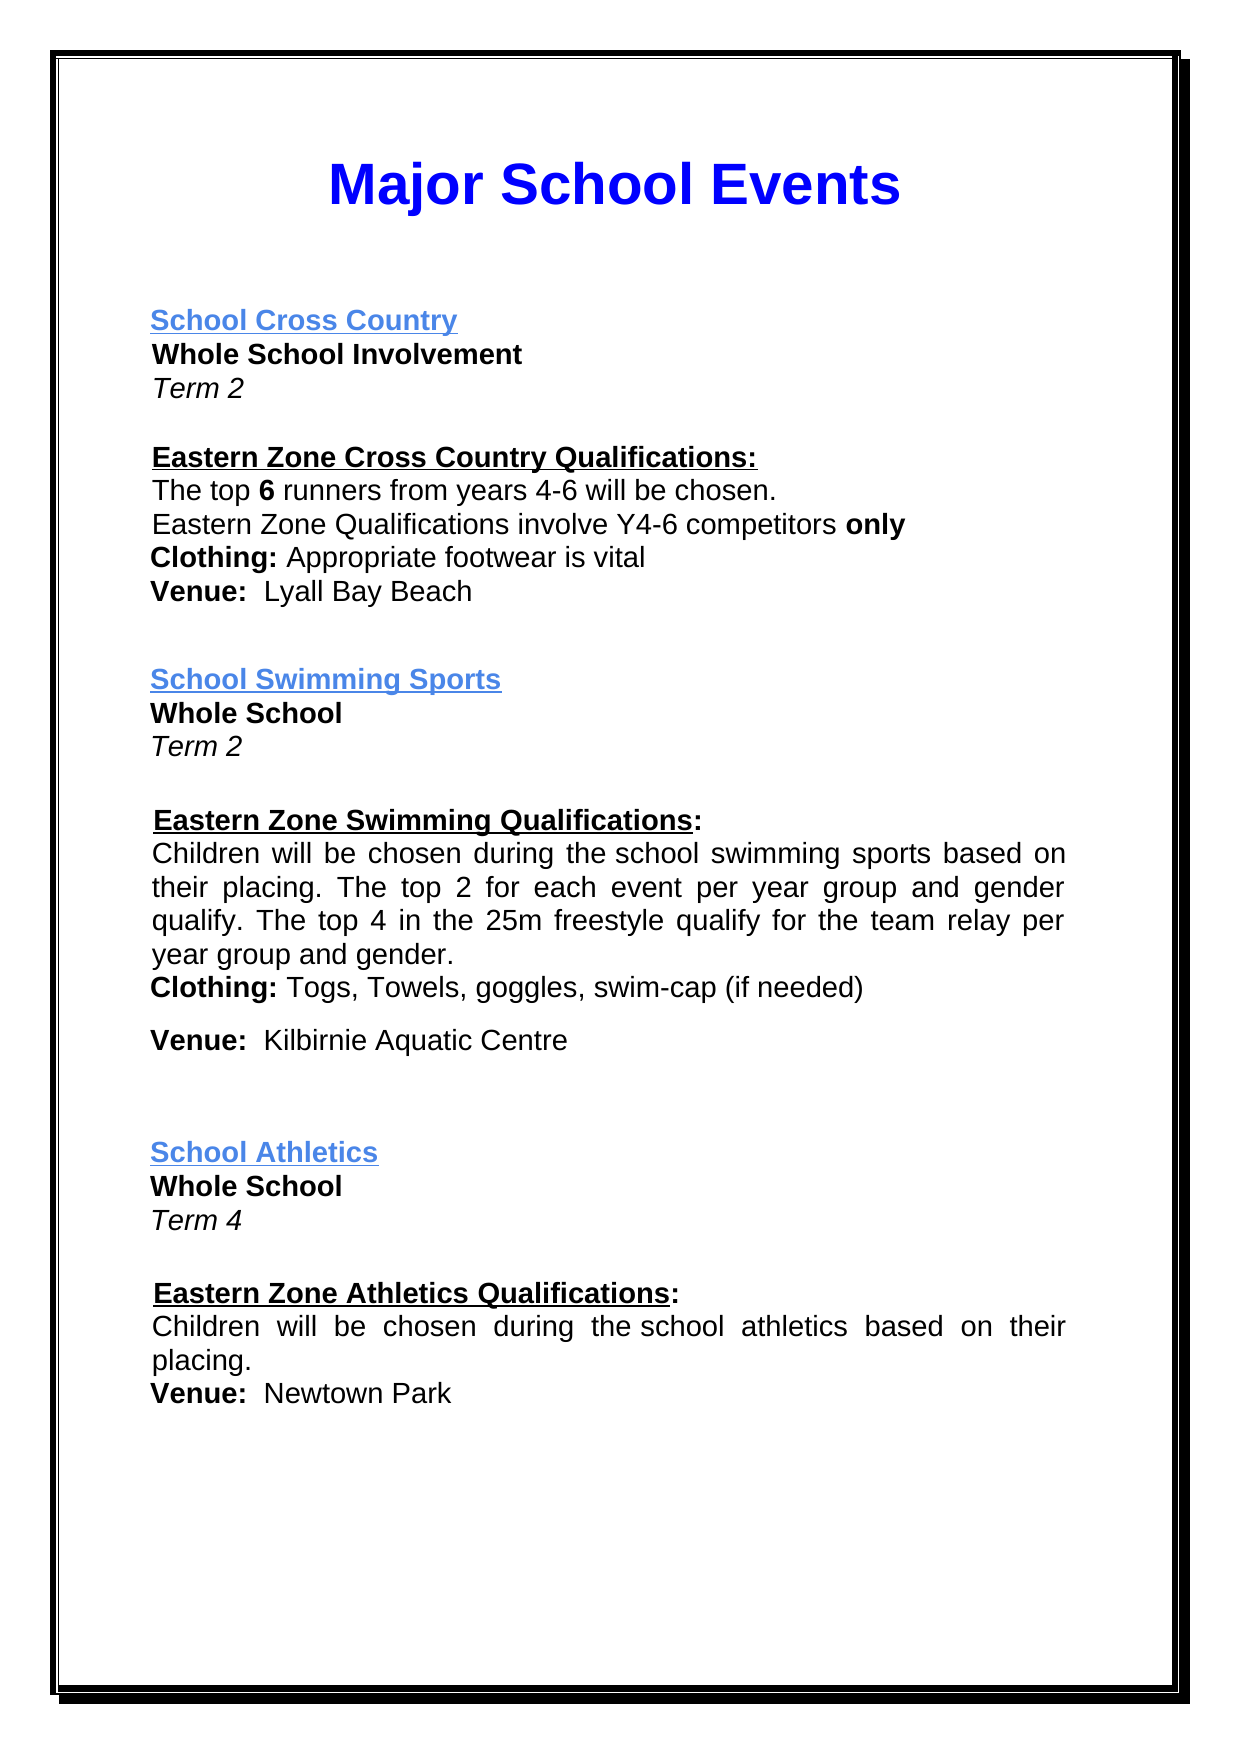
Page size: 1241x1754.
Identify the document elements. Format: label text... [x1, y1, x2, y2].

text Eastern Zone Cross Country Qualifications: [152, 439, 1081, 473]
text Term 2 [150, 729, 1081, 763]
text Children will be chosen during the school swimming sports based on their placing. The top 2 for each event per year group and gender qualify. The top 4 in the 25m freestyle qualify for the team relay per year group and gender. [152, 836, 1067, 970]
text Venue:​ Newtown Park [150, 1376, 1081, 1410]
text The top ​6​ runners from years 4-6 will be chosen. [152, 473, 1067, 507]
text Venue:​ Lyall Bay Beach [150, 574, 1067, 607]
text Eastern Zone Athletics Qualifications:​ [153, 1276, 1081, 1309]
text Eastern Zone Qualifications involve Y4-6 competitors only [152, 507, 1067, 540]
text School Athletics [150, 1136, 1081, 1169]
text Children will be chosen during the school athletics based on their placing. [152, 1309, 1067, 1376]
text School Cross Country [150, 303, 1081, 337]
text ​Term 2 [152, 370, 1067, 406]
text School Swimming Sports [150, 662, 1081, 696]
text Venue:​ Kilbirnie Aquatic Centre [150, 1023, 1081, 1057]
text Term 4 [150, 1203, 1081, 1236]
text Whole School [150, 1169, 1081, 1203]
text Eastern Zone Swimming Qualifications:​ [153, 803, 1081, 836]
text Major School Events [150, 150, 1081, 217]
text Whole School [150, 696, 1081, 729]
text Whole School Involvement [152, 337, 1067, 370]
text Clothing:​ Appropriate footwear is vital [150, 540, 1067, 574]
text Clothing:​ Togs, Towels, goggles, swim-cap (if needed) [150, 970, 1081, 1004]
